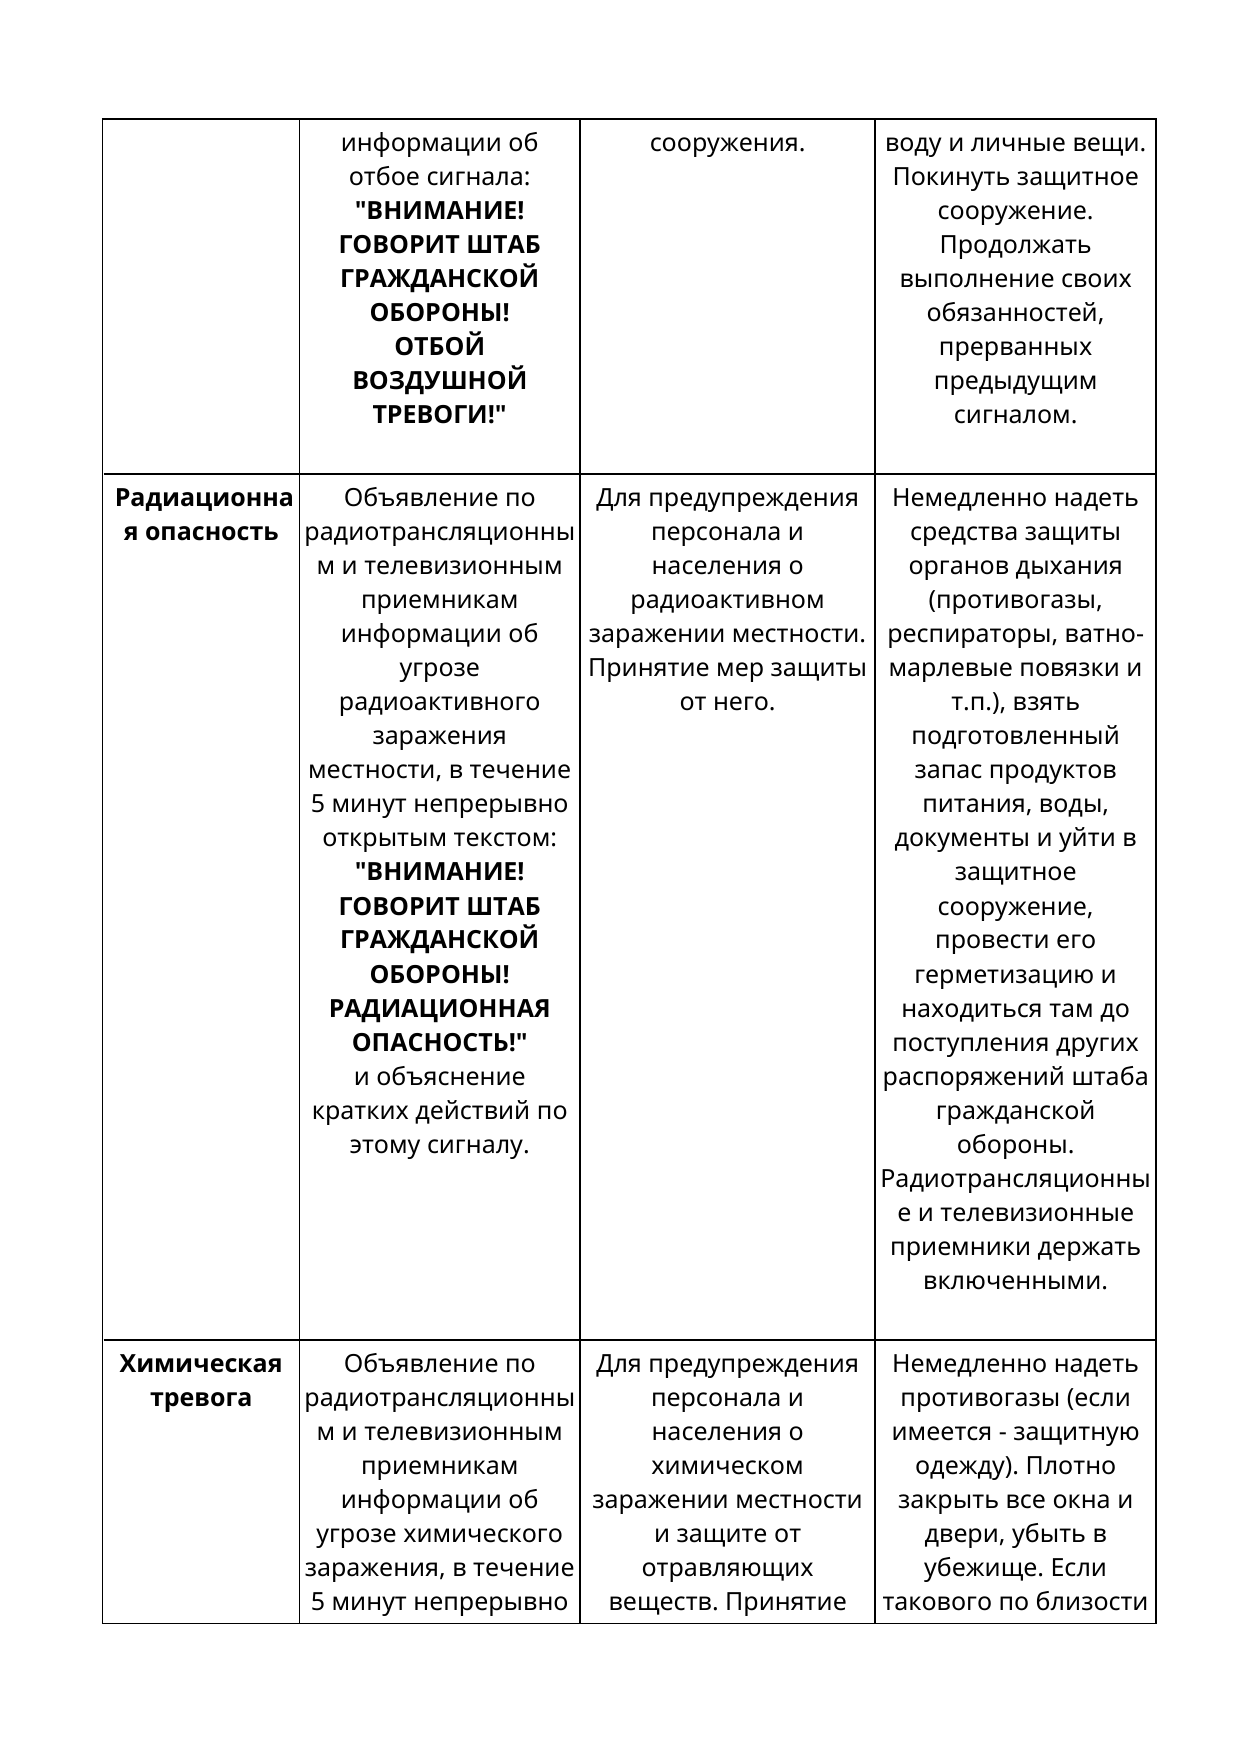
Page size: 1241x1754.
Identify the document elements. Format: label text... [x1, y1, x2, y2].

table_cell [876, 1341, 1155, 1622]
table_cell Объявление по радиотрансляционным и телевизионным приемникам информации об угрозе радиоактивного заражения местности, в течение 5 минут непрерывно открытым текстом: "ВНИМАНИЕ! ГОВОРИТ ШТАБ ГРАЖДАНСКОЙ ОБОРОНЫ! РАДИАЦИОННАЯ ОПАСНОСТЬ!" и объяснение кратких действий по этому сигналу. [300, 475, 579, 1339]
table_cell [300, 1341, 579, 1622]
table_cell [581, 120, 874, 473]
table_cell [581, 1341, 874, 1622]
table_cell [103, 120, 299, 473]
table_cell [300, 120, 579, 473]
table_cell Немедленно надеть средства защиты органов дыхания (противогазы, респираторы, ватно-марлевые повязки и т.п.), взять подготовленный запас продуктов питания, воды, документы и уйти в защитное сооружение, провести его герметизацию и находиться там до поступления других распоряжений штаба гражданской обороны. Радиотрансляционные и телевизионные приемники держать включенными. [876, 475, 1155, 1339]
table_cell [876, 120, 1155, 473]
table_cell Химическая тревога [103, 1340, 299, 1622]
table_cell Для предупреждения персонала и населения о радиоактивном заражении местности. Принятие мер защиты от него. [581, 475, 874, 1339]
table_cell Радиационная опасность [103, 474, 299, 1339]
